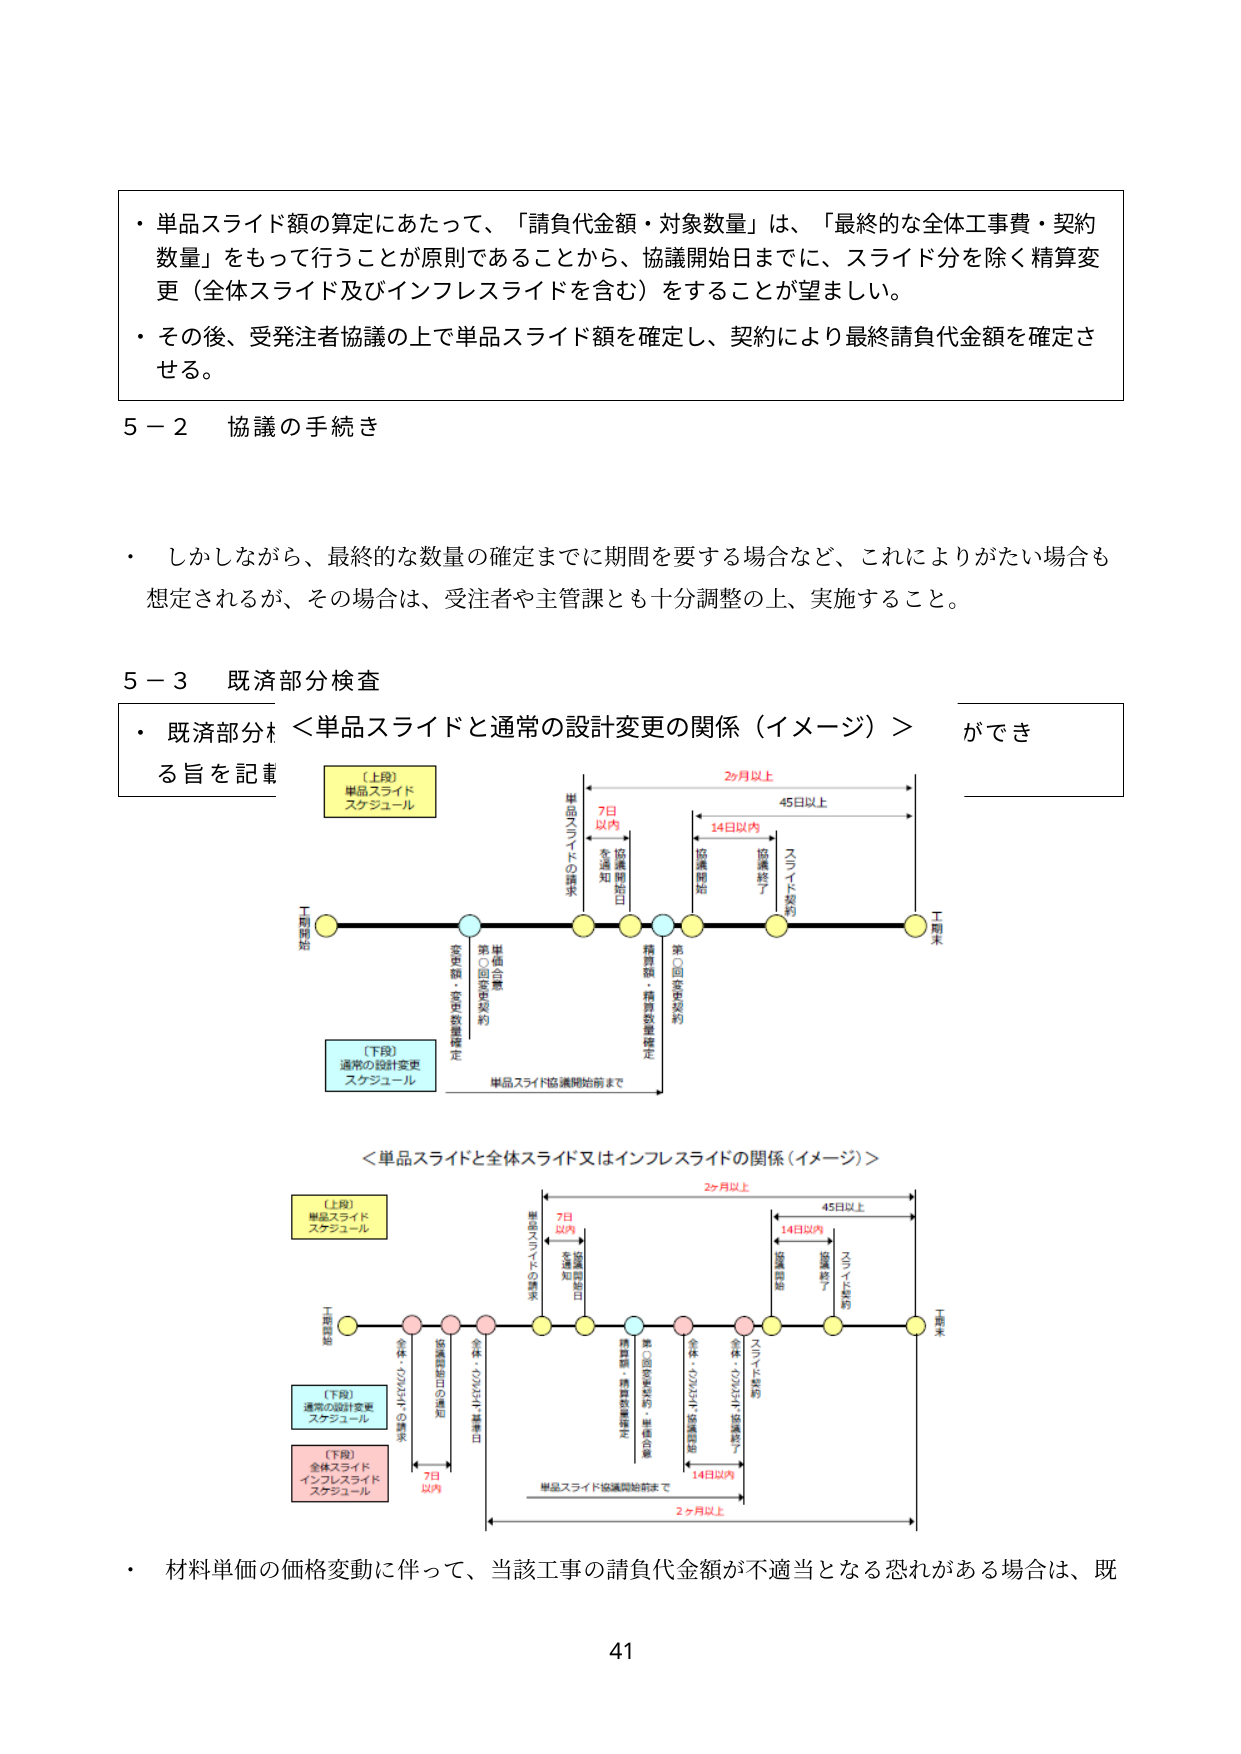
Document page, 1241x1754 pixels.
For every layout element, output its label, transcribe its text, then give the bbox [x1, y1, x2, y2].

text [119, 797, 1117, 1594]
picture [275, 718, 965, 1545]
text ・ しかしながら、最終的な数量の確定までに期間を要する場合など、これによりがたい場合も想定されるが、その場合は、受注者や主管課とも十分調整の上、実施すること。 [119, 539, 1114, 614]
text ・ 材料単価の価格変動に伴って、当該工事の請負代金額が不適当となる恐れがある場合は、既済部分検査請求と、同時もしくは事前に、契約書第26条第５項の請求を行うことで、当該検査の出来高部分も、条項適用対象とできる。 [119, 704, 275, 796]
text ５－２ 協議の手続き [119, 158, 1136, 442]
text ・ 材料単価の価格変動に伴って、当該工事の請負代金額が不適当となる恐れがある場合は、既済部分検査請求と、同時もしくは事前に、契約書第26条第５項の請求を行うことで、当該検査の出来高部分も、条項適用対象とできる。 [958, 704, 1117, 796]
list ５－３ 既済部分検査 [119, 663, 1136, 696]
